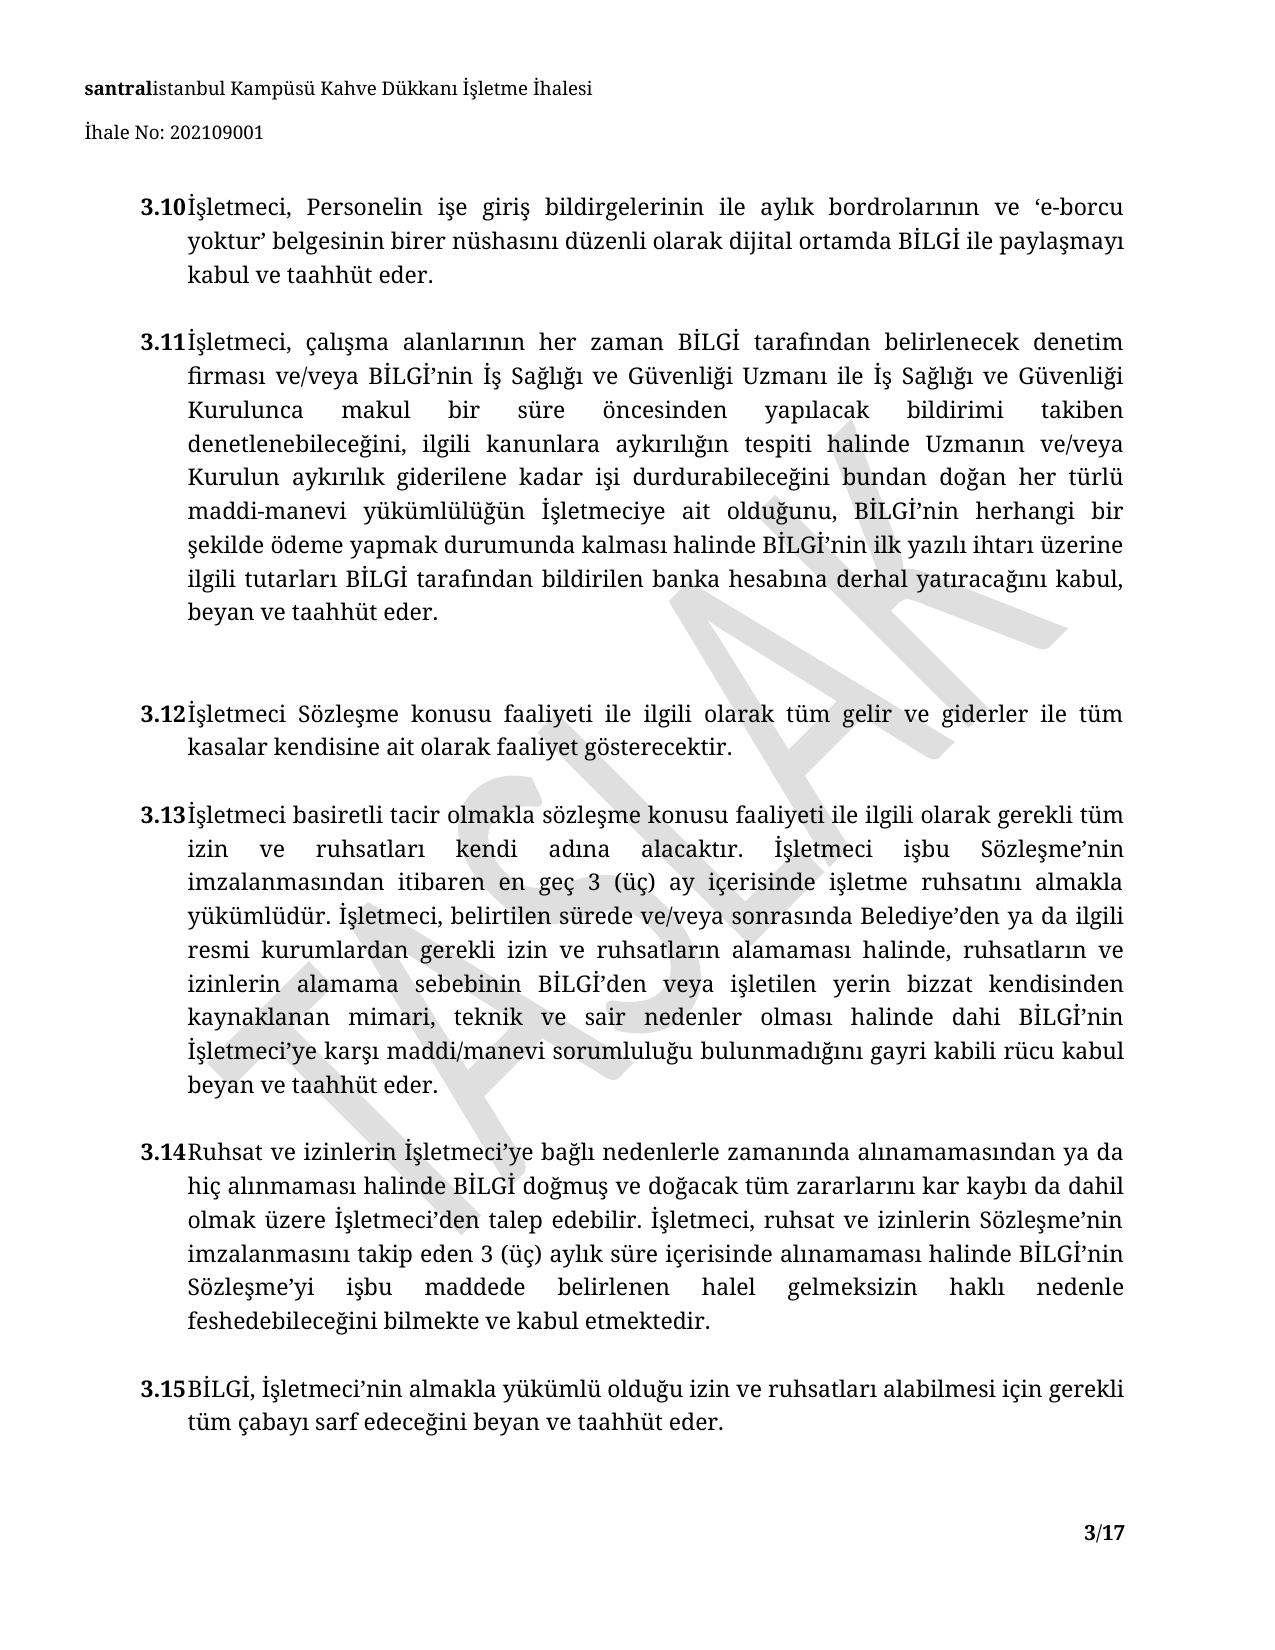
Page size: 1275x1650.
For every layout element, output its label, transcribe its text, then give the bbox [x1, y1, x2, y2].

list Ruhsat ve izinlerin İşletmeci’ye bağlı nedenlerle zamanında alınamamasından ya da hiç alınmaması halinde BİLGİ doğmuş ve doğacak tüm zararlarını kar kaybı da dahil olmak üzere İşletmeci’den talep edebilir. İşletmeci, ruhsat ve izinlerin Sözleşme’nin imzalanmasını takip eden 3 (üç) aylık süre içerisinde alınamaması halinde BİLGİ’nin Sözleşme’yi işbu maddede belirlenen halel gelmeksizin haklı nedenle feshedebileceğini bilmekte ve kabul etmektedir. [141, 1136, 1125, 1336]
list İşletmeci, çalışma alanlarının her zaman BİLGİ tarafından belirlenecek denetim firması ve/veya BİLGİ’nin İş Sağlığı ve Güvenliği Uzmanı ile İş Sağlığı ve Güvenliği Kurulunca makul bir süre öncesinden yapılacak bildirimi takiben denetlenebileceğini, ilgili kanunlara aykırılığın tespiti halinde Uzmanın ve/veya Kurulun aykırılık giderilene kadar işi durdurabileceğini bundan doğan her türlü maddi-manevi yükümlülüğün İşletmeciye ait olduğunu, BİLGİ’nin herhangi bir şekilde ödeme yapmak durumunda kalması halinde BİLGİ’nin ilk yazılı ihtarı üzerine ilgili tutarları BİLGİ tarafından bildirilen banka hesabına derhal yatıracağını kabul, beyan ve taahhüt eder. [141, 326, 1125, 628]
list BİLGİ, İşletmeci’nin almakla yükümlü olduğu izin ve ruhsatları alabilmesi için gerekli tüm çabayı sarf edeceğini beyan ve taahhüt eder. [141, 1373, 1125, 1438]
list İşletmeci, Personelin işe giriş bildirgelerinin ile aylık bordrolarının ve ‘e-borcu yoktur’ belgesinin birer nüshasını düzenli olarak dijital ortamda BİLGİ ile paylaşmayı kabul ve taahhüt eder. [141, 191, 1125, 290]
list İşletmeci basiretli tacir olmakla sözleşme konusu faaliyeti ile ilgili olarak gerekli tüm izin ve ruhsatları kendi adına alacaktır. İşletmeci işbu Sözleşme’nin imzalanmasından itibaren en geç 3 (üç) ay içerisinde işletme ruhsatını almakla yükümlüdür. İşletmeci, belirtilen sürede ve/veya sonrasında Belediye’den ya da ilgili resmi kurumlardan gerekli izin ve ruhsatların alamaması halinde, ruhsatların ve izinlerin alamama sebebinin BİLGİ’den veya işletilen yerin bizzat kendisinden kaynaklanan mimari, teknik ve sair nedenler olması halinde dahi BİLGİ’nin İşletmeci’ye karşı maddi/manevi sorumluluğu bulunmadığını gayri kabili rücu kabul beyan ve taahhüt eder. [141, 799, 1125, 1100]
list İşletmeci Sözleşme konusu faaliyeti ile ilgili olarak tüm gelir ve giderler ile tüm kasalar kendisine ait olarak faaliyet gösterecektir. [141, 698, 1125, 763]
